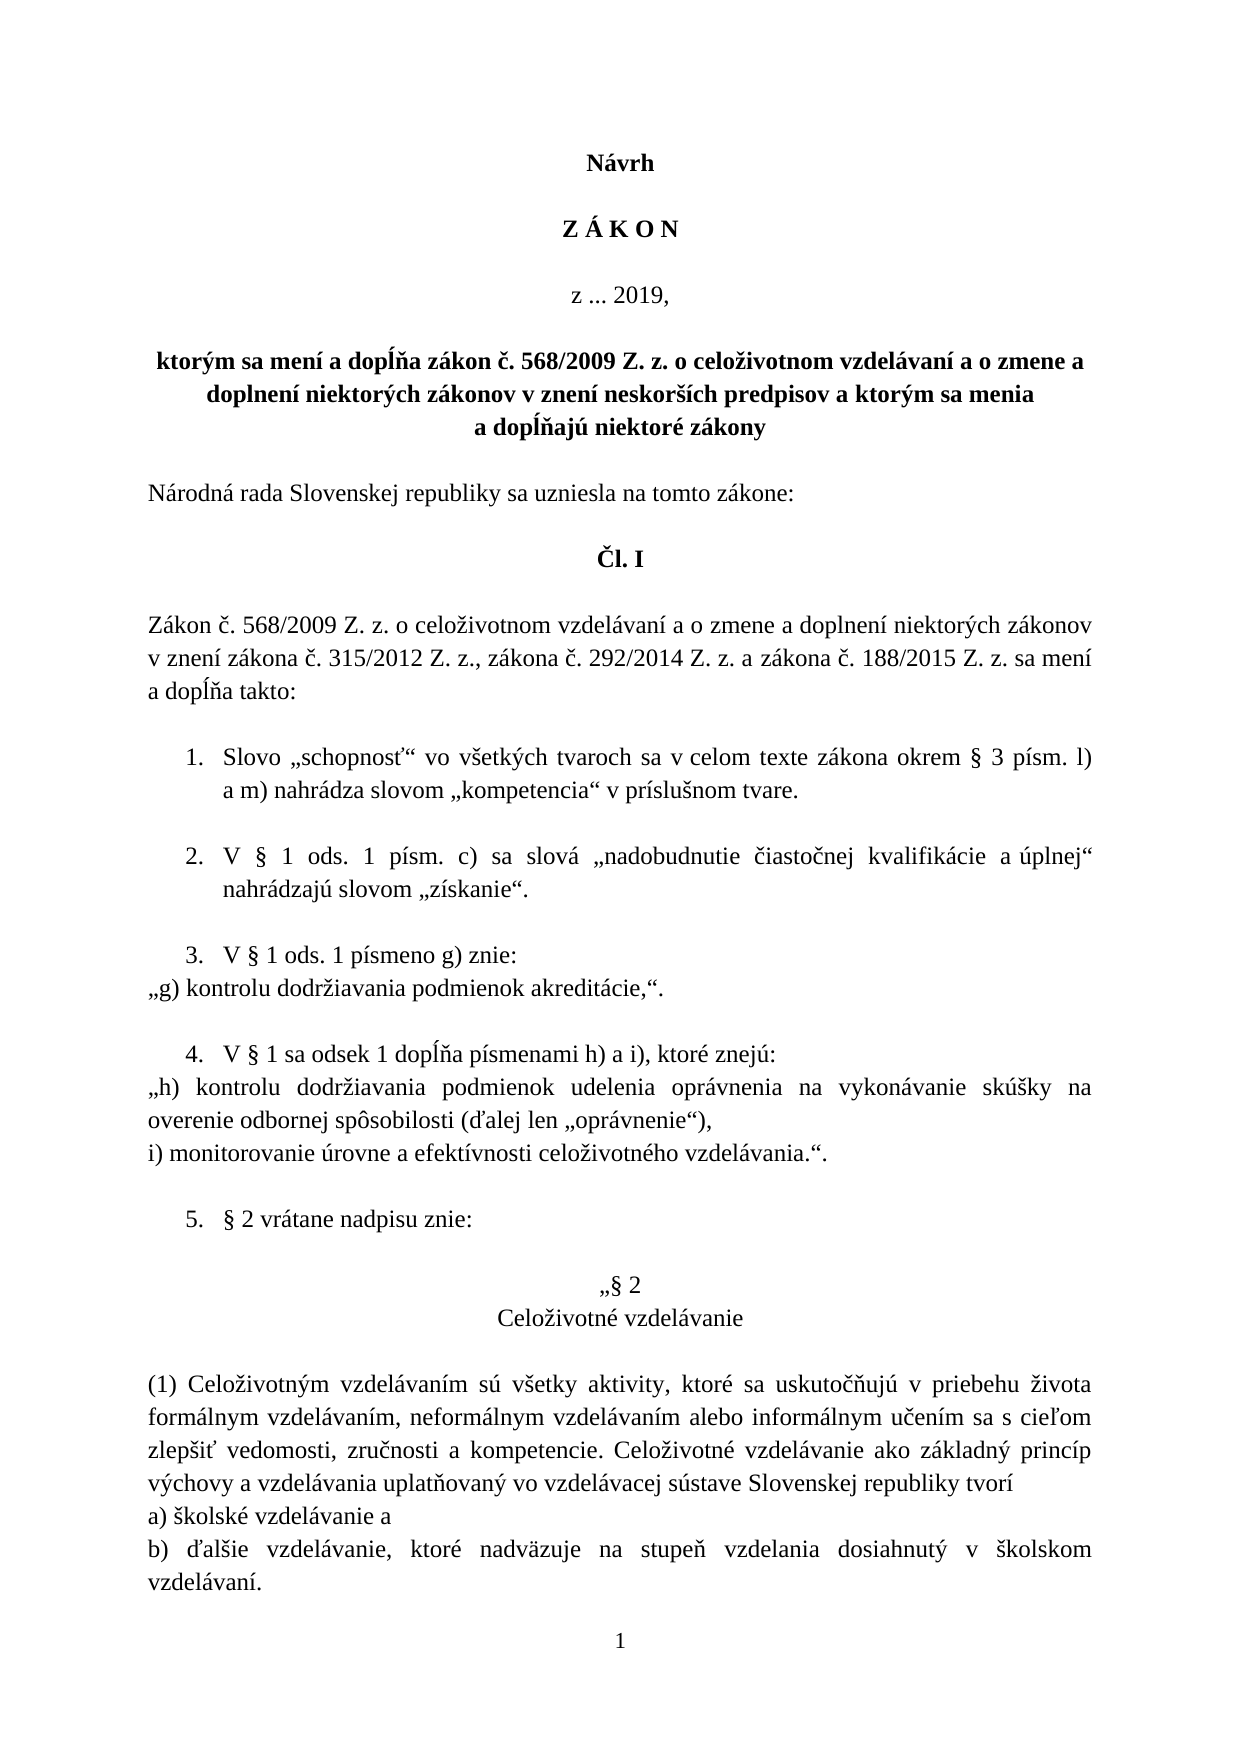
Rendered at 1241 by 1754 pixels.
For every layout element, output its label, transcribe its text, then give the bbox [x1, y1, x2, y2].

text „g) kontrolu dodržiavania podmienok akreditácie,“. [148, 973, 1093, 1002]
list V § 1 ods. 1 písmeno g) znie: [185, 940, 1093, 969]
text Zákon č. 568/2009 Z. z. o celoživotnom vzdelávaní a o zmene a doplnení niektorých zákonov v znení zákona č. 315/2012 Z. z., zákona č. 292/2014 Z. z. a zákona č. 188/2015 Z. z. sa mení a dopĺňa takto: [148, 610, 1093, 705]
list V § 1 sa odsek 1 dopĺňa písmenami h) a i), ktoré znejú: [185, 1039, 1093, 1068]
text ktorým sa mení a dopĺňa zákon č. 568/2009 Z. z. o celoživotnom vzdelávaní a o zmene a doplnení niektorých zákonov v znení neskorších predpisov a ktorým sa menia a dopĺňajú niektoré zákony [148, 346, 1093, 441]
text Z Á K O N [148, 214, 1093, 242]
text (1) Celoživotným vzdelávaním sú všetky aktivity, ktoré sa uskutočňujú v priebehu života formálnym vzdelávaním, neformálnym vzdelávaním alebo informálnym učením sa s cieľom zlepšiť vedomosti, zručnosti a kompetencie. Celoživotné vzdelávanie ako základný princíp výchovy a vzdelávania uplatňovaný vo vzdelávacej sústave Slovenskej republiky tvorí [148, 1369, 1093, 1497]
text i) monitorovanie úrovne a efektívnosti celoživotného vzdelávania.“. [148, 1138, 1093, 1167]
text Návrh [148, 148, 1093, 176]
text Celoživotné vzdelávanie [148, 1303, 1093, 1332]
text Čl. I [148, 544, 1093, 573]
list V § 1 ods. 1 písm. c) sa slová „nadobudnutie čiastočnej kvalifikácie a úplnej“ nahrádzajú slovom „získanie“. [185, 841, 1093, 903]
list Slovo „schopnosť“ vo všetkých tvaroch sa v celom texte zákona okrem § 3 písm. l) a m) nahrádza slovom „kompetencia“ v príslušnom tvare. [185, 742, 1093, 804]
list § 2 vrátane nadpisu znie: [185, 1204, 1093, 1233]
text a) školské vzdelávanie a [148, 1501, 1093, 1530]
text „h) kontrolu dodržiavania podmienok udelenia oprávnenia na vykonávanie skúšky na overenie odbornej spôsobilosti (ďalej len „oprávnenie“), [148, 1072, 1093, 1134]
text z ... 2019, [148, 280, 1093, 308]
text b) ďalšie vzdelávanie, ktoré nadväzuje na stupeň vzdelania dosiahnutý v školskom vzdelávaní. [148, 1534, 1093, 1596]
text „§ 2 [148, 1270, 1093, 1299]
text Národná rada Slovenskej republiky sa uzniesla na tomto zákone: [148, 478, 1093, 507]
